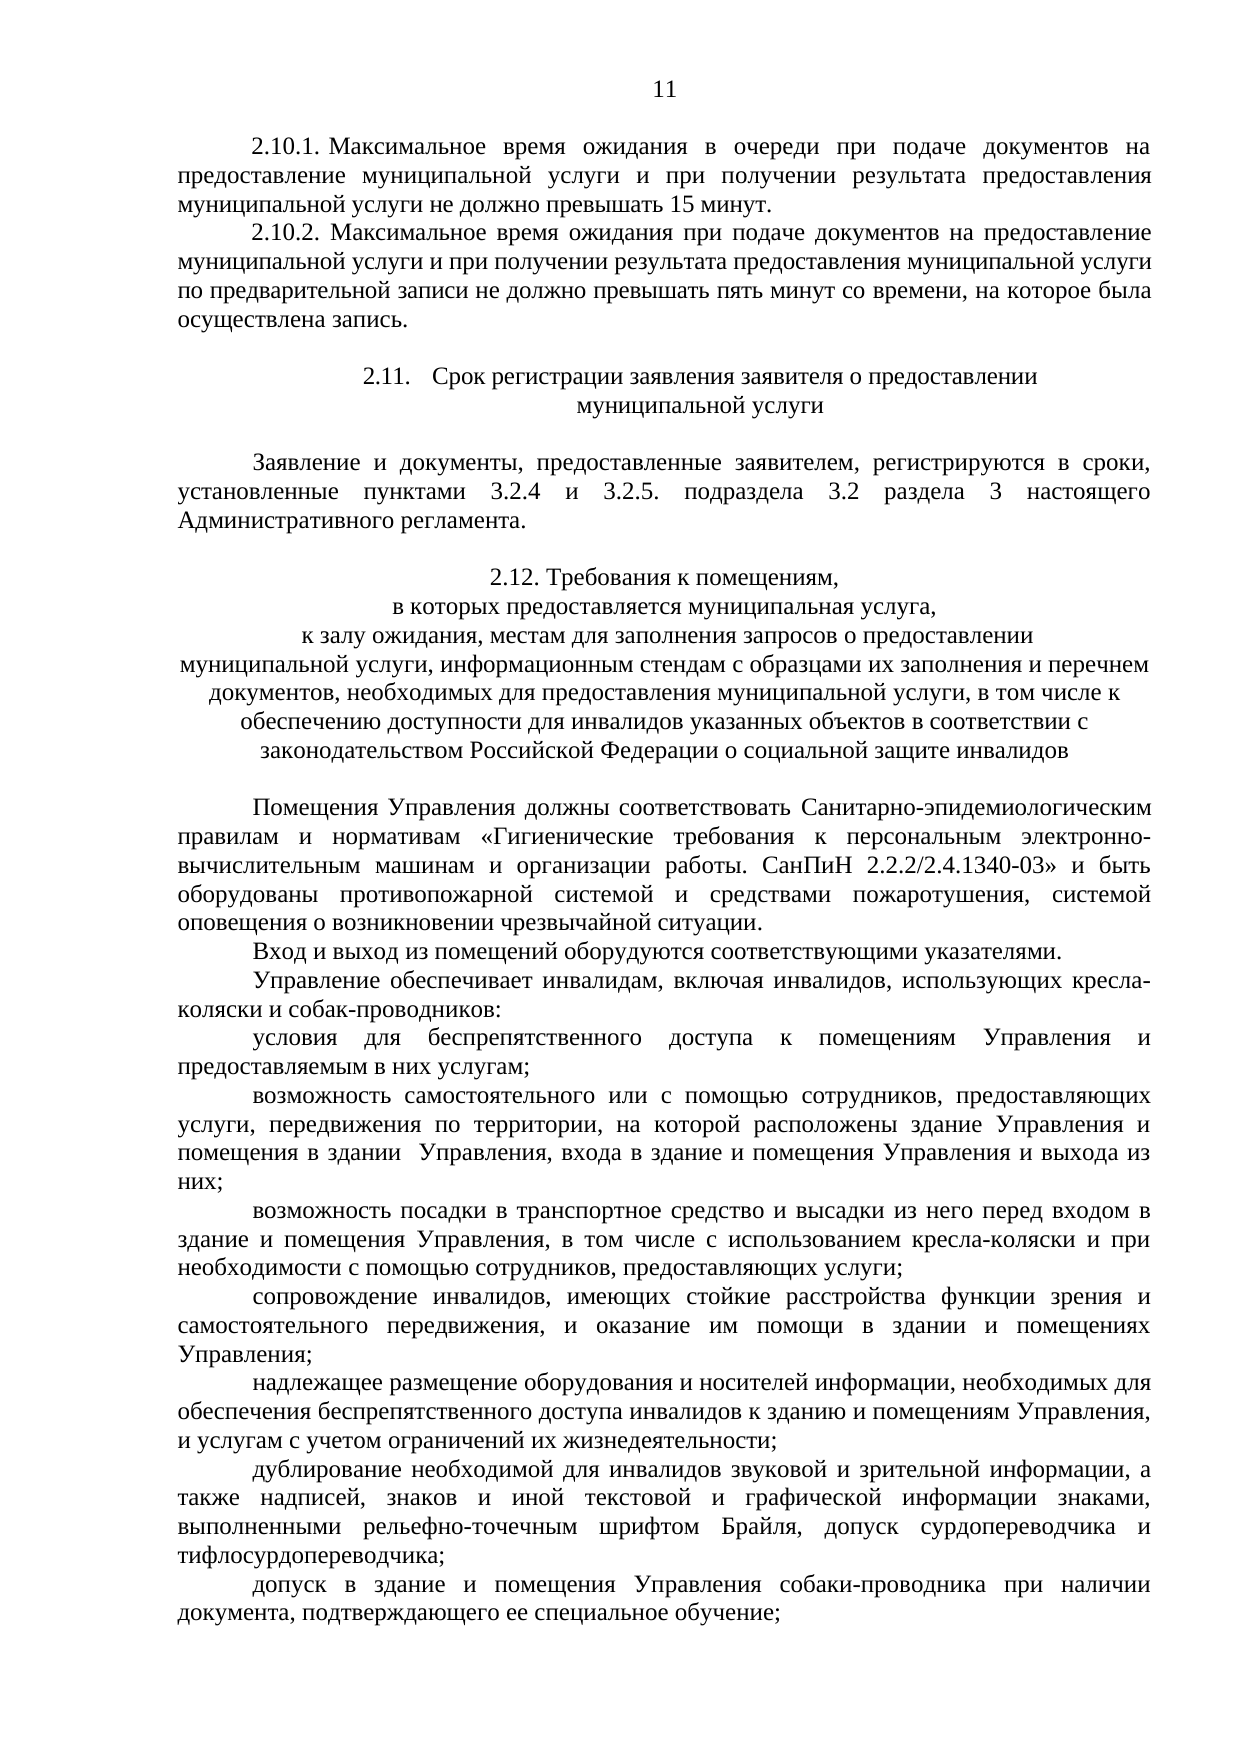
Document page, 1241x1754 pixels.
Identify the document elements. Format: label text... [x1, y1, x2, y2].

text Заявление и документы, предоставленные заявителем, регистрируются в сроки, установленные пунктами 3.2.4 и 3.2.5. подраздела 3.2 раздела 3 настоящего Административного регламента. [177, 447, 1152, 534]
text Помещения Управления должны соответствовать Санитарно-эпидемиологическим правилам и нормативам «Гигиенические требования к персональным электронно-вычислительным машинам и организации работы. СанПиН 2.2.2/2.4.1340-03» и быть оборудованы противопожарной системой и средствами пожаротушения, системой оповещения о возникновении чрезвычайной ситуации. [177, 792, 1152, 936]
text 2.11. Срок регистрации заявления заявителя о предоставлении [177, 361, 1152, 390]
text 2.12. Требования к помещениям, [177, 562, 1152, 591]
text допуск в здание и помещения Управления собаки-проводника при наличии документа, подтверждающего ее специальное обучение; [177, 1569, 1152, 1626]
text надлежащее размещение оборудования и носителей информации, необходимых для обеспечения беспрепятственного доступа инвалидов к зданию и помещениям Управления, и услугам с учетом ограничений их жизнедеятельности; [177, 1367, 1152, 1454]
text 2.10.2. Максимальное время ожидания при подаче документов на предоставление муниципальной услуги и при получении результата предоставления муниципальной услуги по предварительной записи не должно превышать пять минут со времени, на которое была осуществлена запись. [177, 217, 1152, 332]
text возможность самостоятельного или с помощью сотрудников, предоставляющих услуги, передвижения по территории, на которой расположены здание Управления и помещения в здании Управления, входа в здание и помещения Управления и выхода из них; [177, 1080, 1152, 1195]
text муниципальной услуги [177, 390, 1152, 419]
text дублирование необходимой для инвалидов звуковой и зрительной информации, а также надписей, знаков и иной текстовой и графической информации знаками, выполненными рельефно-точечным шрифтом Брайля, допуск сурдопереводчика и тифлосурдопереводчика; [177, 1454, 1152, 1569]
text к залу ожидания, местам для заполнения запросов о предоставлении [177, 620, 1152, 649]
text 2.10.1. Максимальное время ожидания в очереди при подаче документов на предоставление муниципальной услуги и при получении результата предоставления муниципальной услуги не должно превышать 15 минут. [177, 131, 1152, 217]
text условия для беспрепятственного доступа к помещениям Управления и предоставляемым в них услугам; [177, 1022, 1152, 1080]
text Управление обеспечивает инвалидам, включая инвалидов, использующих кресла-коляски и собак-проводников: [177, 965, 1152, 1022]
text возможность посадки в транспортное средство и высадки из него перед входом в здание и помещения Управления, в том числе с использованием кресла-коляски и при необходимости с помощью сотрудников, предоставляющих услуги; [177, 1195, 1152, 1281]
text сопровождение инвалидов, имеющих стойкие расстройства функции зрения и самостоятельного передвижения, и оказание им помощи в здании и помещениях Управления; [177, 1281, 1152, 1367]
text Вход и выход из помещений оборудуются соответствующими указателями. [177, 936, 1152, 965]
text муниципальной услуги, информационным стендам с образцами их заполнения и перечнем документов, необходимых для предоставления муниципальной услуги, в том числе к обеспечению доступности для инвалидов указанных объектов в соответствии с законодательством Российской Федерации о социальной защите инвалидов [177, 649, 1152, 764]
text в которых предоставляется муниципальная услуга, [177, 591, 1152, 620]
